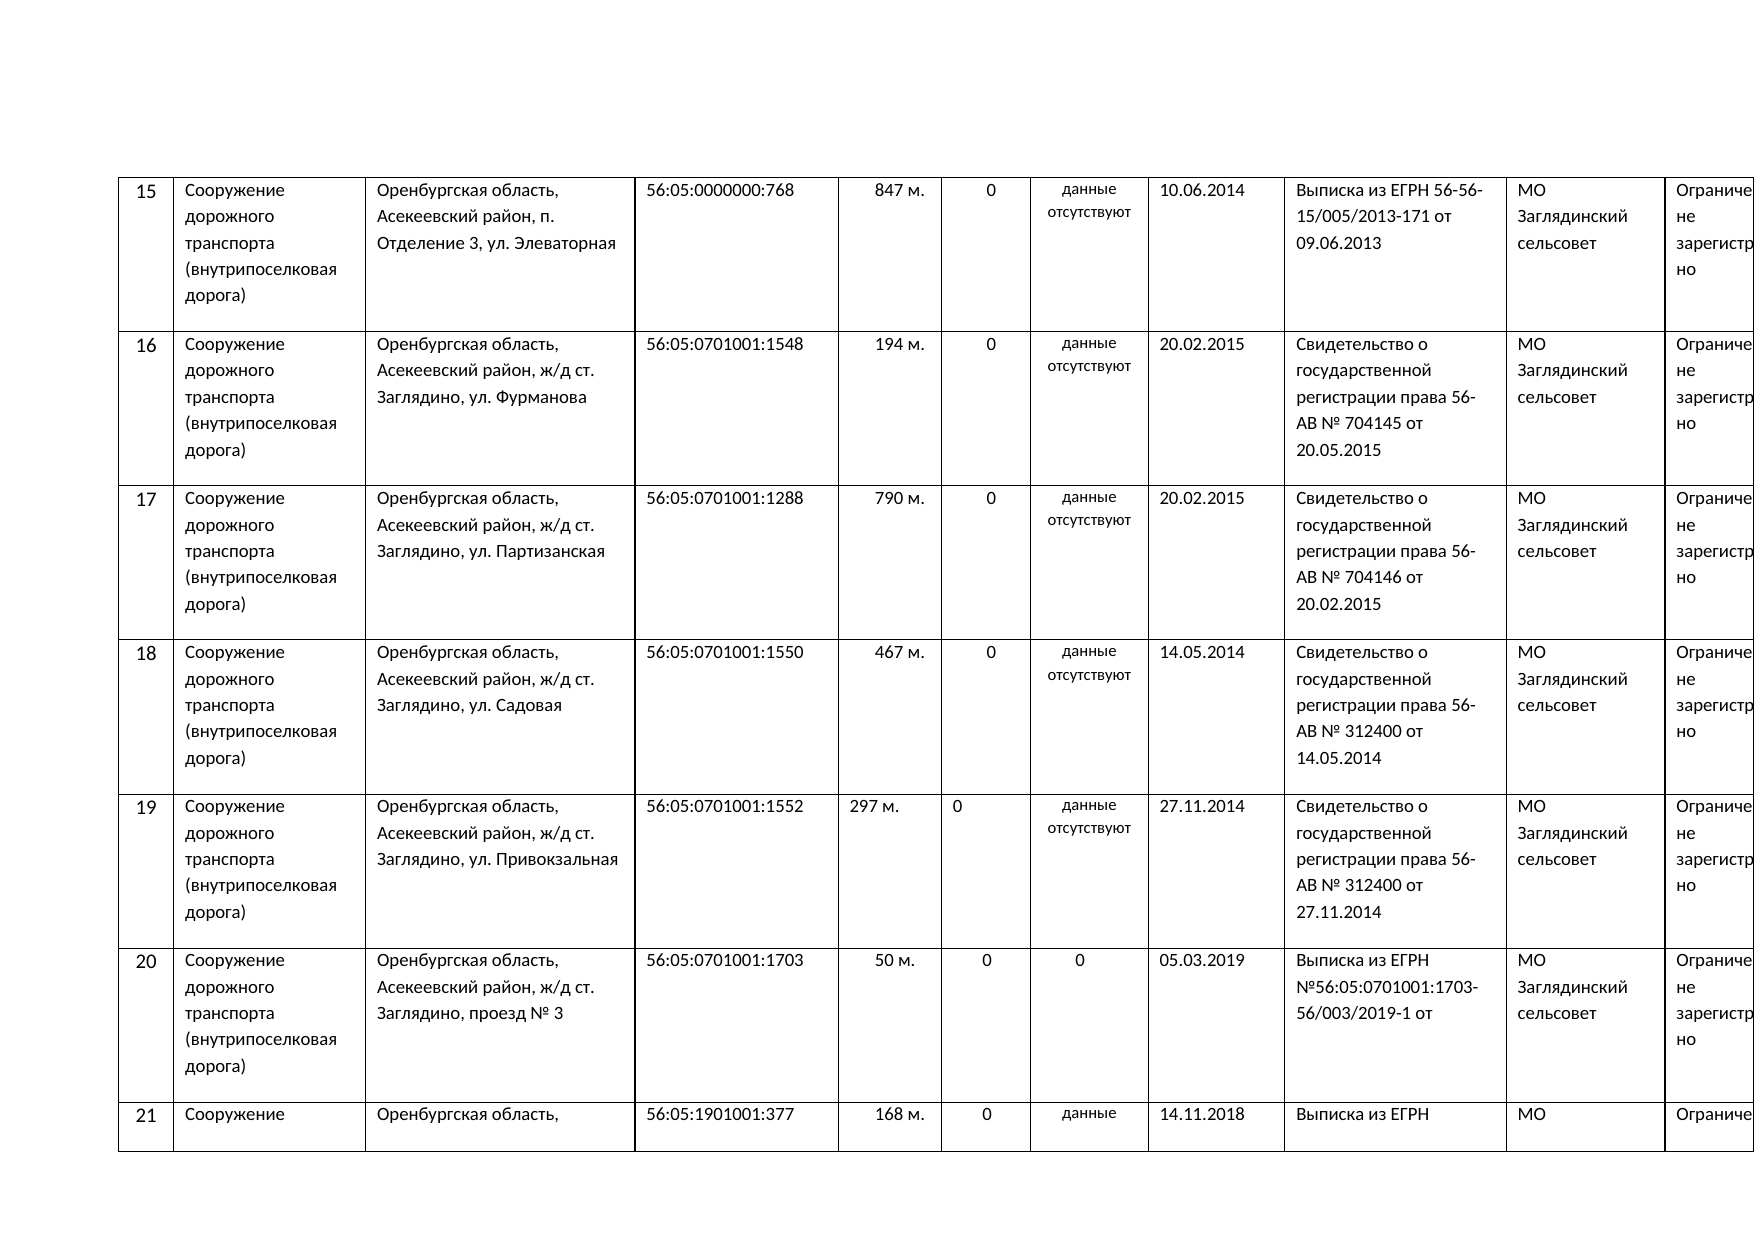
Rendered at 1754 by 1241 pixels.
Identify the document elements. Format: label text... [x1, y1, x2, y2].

table_cell 194 м. [839, 332, 941, 485]
table_cell Ограничений не зарегистрировано [1666, 640, 1753, 793]
table_cell 19 [119, 795, 173, 947]
table_cell Свидетельство о государственной регистрации права 56-АВ № 312400 от 27.11.2014 [1285, 795, 1506, 947]
table_cell Оренбургская область, Асекеевский район, ж/д ст. Заглядино, ул. Партизанская [366, 486, 634, 639]
table_cell Ограничений не зарегистрировано [1666, 332, 1753, 485]
table_cell МО Заглядинский сельсовет [1507, 332, 1664, 485]
table_cell 15 [119, 178, 173, 331]
table_cell 0 [942, 486, 1030, 639]
table_cell 0 [942, 178, 1030, 331]
table_cell 168 м. [839, 1103, 941, 1151]
table_cell Ограничений не зарегистрировано [1666, 949, 1753, 1102]
table_cell Сооружение дорожного транспорта (внутрипоселковая дорога) [174, 332, 365, 485]
table_cell МО Заглядинский сельсовет [1507, 640, 1664, 793]
table_cell 56:05:0701001:1550 [636, 640, 838, 793]
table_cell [1507, 178, 1664, 331]
table_cell 18 [119, 640, 173, 793]
table_cell данные отсутствуют [1031, 486, 1148, 639]
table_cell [1666, 178, 1753, 331]
table_cell 20.02.2015 [1149, 332, 1284, 485]
table_cell 0 [942, 332, 1030, 485]
table_cell Оренбургская область, Асекеевский район, п. Отделение 3, ул. Элеваторная [366, 178, 634, 331]
table_cell 0 [942, 640, 1030, 793]
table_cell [1507, 1103, 1664, 1151]
table_cell 56:05:0701001:1548 [636, 332, 838, 485]
table_cell 27.11.2014 [1149, 795, 1284, 947]
table_cell 0 [942, 1103, 1030, 1151]
table_cell Свидетельство о государственной регистрации права 56-АВ № 704146 от 20.02.2015 [1285, 486, 1506, 639]
table_cell Ограничений не зарегистрировано [1666, 486, 1753, 639]
table_cell данные отсутствуют [1031, 640, 1148, 793]
table_cell Выписка из ЕГРН №56:05:0701001:1703-56/003/2019-1 от [1285, 949, 1506, 1102]
table_cell 56:05:1901001:377 [636, 1103, 838, 1151]
table_cell 467 м. [839, 640, 941, 793]
table_cell 21 [119, 1103, 173, 1151]
table_cell Выписка из ЕГРН 56-56-15/005/2013-171 от 09.06.2013 [1285, 178, 1506, 331]
table_cell 14.05.2014 [1149, 640, 1284, 793]
table_cell 0 [1031, 949, 1148, 1102]
table_cell 14.11.2018 [1149, 1103, 1284, 1151]
table_cell 16 [119, 332, 173, 485]
table_cell данные отсутствуют [1031, 1103, 1148, 1151]
table_cell данные отсутствуют [1031, 332, 1148, 485]
table_cell Оренбургская область, Асекеевский район, ж/д ст. Заглядино, ул. Садовая [366, 640, 634, 793]
table_cell 20 [119, 949, 173, 1102]
table_cell Сооружение дорожного транспорта (внутрипоселковая дорога) [174, 640, 365, 793]
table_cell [174, 178, 365, 331]
table_cell 05.03.2019 [1149, 949, 1284, 1102]
table_cell Оренбургская область, Асекеевский район, ж/д ст. Заглядино, проезд № 3 [366, 949, 634, 1102]
table_cell Сооружение дорожного транспорта (внутрипоселковая дорога) [174, 949, 365, 1102]
table_cell 56:05:0000000:768 [636, 178, 838, 331]
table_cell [1666, 1103, 1753, 1151]
table_cell 0 [942, 949, 1030, 1102]
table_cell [1285, 1103, 1506, 1151]
table_cell 0 [942, 795, 1030, 947]
table_cell 50 м. [839, 949, 941, 1102]
table_cell Свидетельство о государственной регистрации права 56-АВ № 312400 от 14.05.2014 [1285, 640, 1506, 793]
table_cell данные отсутствуют [1031, 795, 1148, 947]
table_cell 17 [119, 486, 173, 639]
table_cell 56:05:0701001:1552 [636, 795, 838, 947]
table_cell 56:05:0701001:1288 [636, 486, 838, 639]
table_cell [174, 1103, 365, 1151]
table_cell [366, 1103, 634, 1151]
table_cell 847 м. [839, 178, 941, 331]
table_cell Оренбургская область, Асекеевский район, ж/д ст. Заглядино, ул. Фурманова [366, 332, 634, 485]
table_cell МО Заглядинский сельсовет [1507, 949, 1664, 1102]
table_cell данные отсутствуют [1031, 178, 1148, 331]
table_cell 56:05:0701001:1703 [636, 949, 838, 1102]
table_cell Ограничений не зарегистрировано [1666, 795, 1753, 947]
table_cell Сооружение дорожного транспорта (внутрипоселковая дорога) [174, 486, 365, 639]
table_cell 790 м. [839, 486, 941, 639]
table_cell 20.02.2015 [1149, 486, 1284, 639]
table_cell МО Заглядинский сельсовет [1507, 486, 1664, 639]
table_cell Свидетельство о государственной регистрации права 56-АВ № 704145 от 20.05.2015 [1285, 332, 1506, 485]
table_cell МО Заглядинский сельсовет [1507, 795, 1664, 947]
table_cell 10.06.2014 [1149, 178, 1284, 331]
table_cell Оренбургская область, Асекеевский район, ж/д ст. Заглядино, ул. Привокзальная [366, 795, 634, 947]
table_cell Сооружение дорожного транспорта (внутрипоселковая дорога) [174, 795, 365, 947]
table_cell 297 м. [839, 795, 941, 947]
